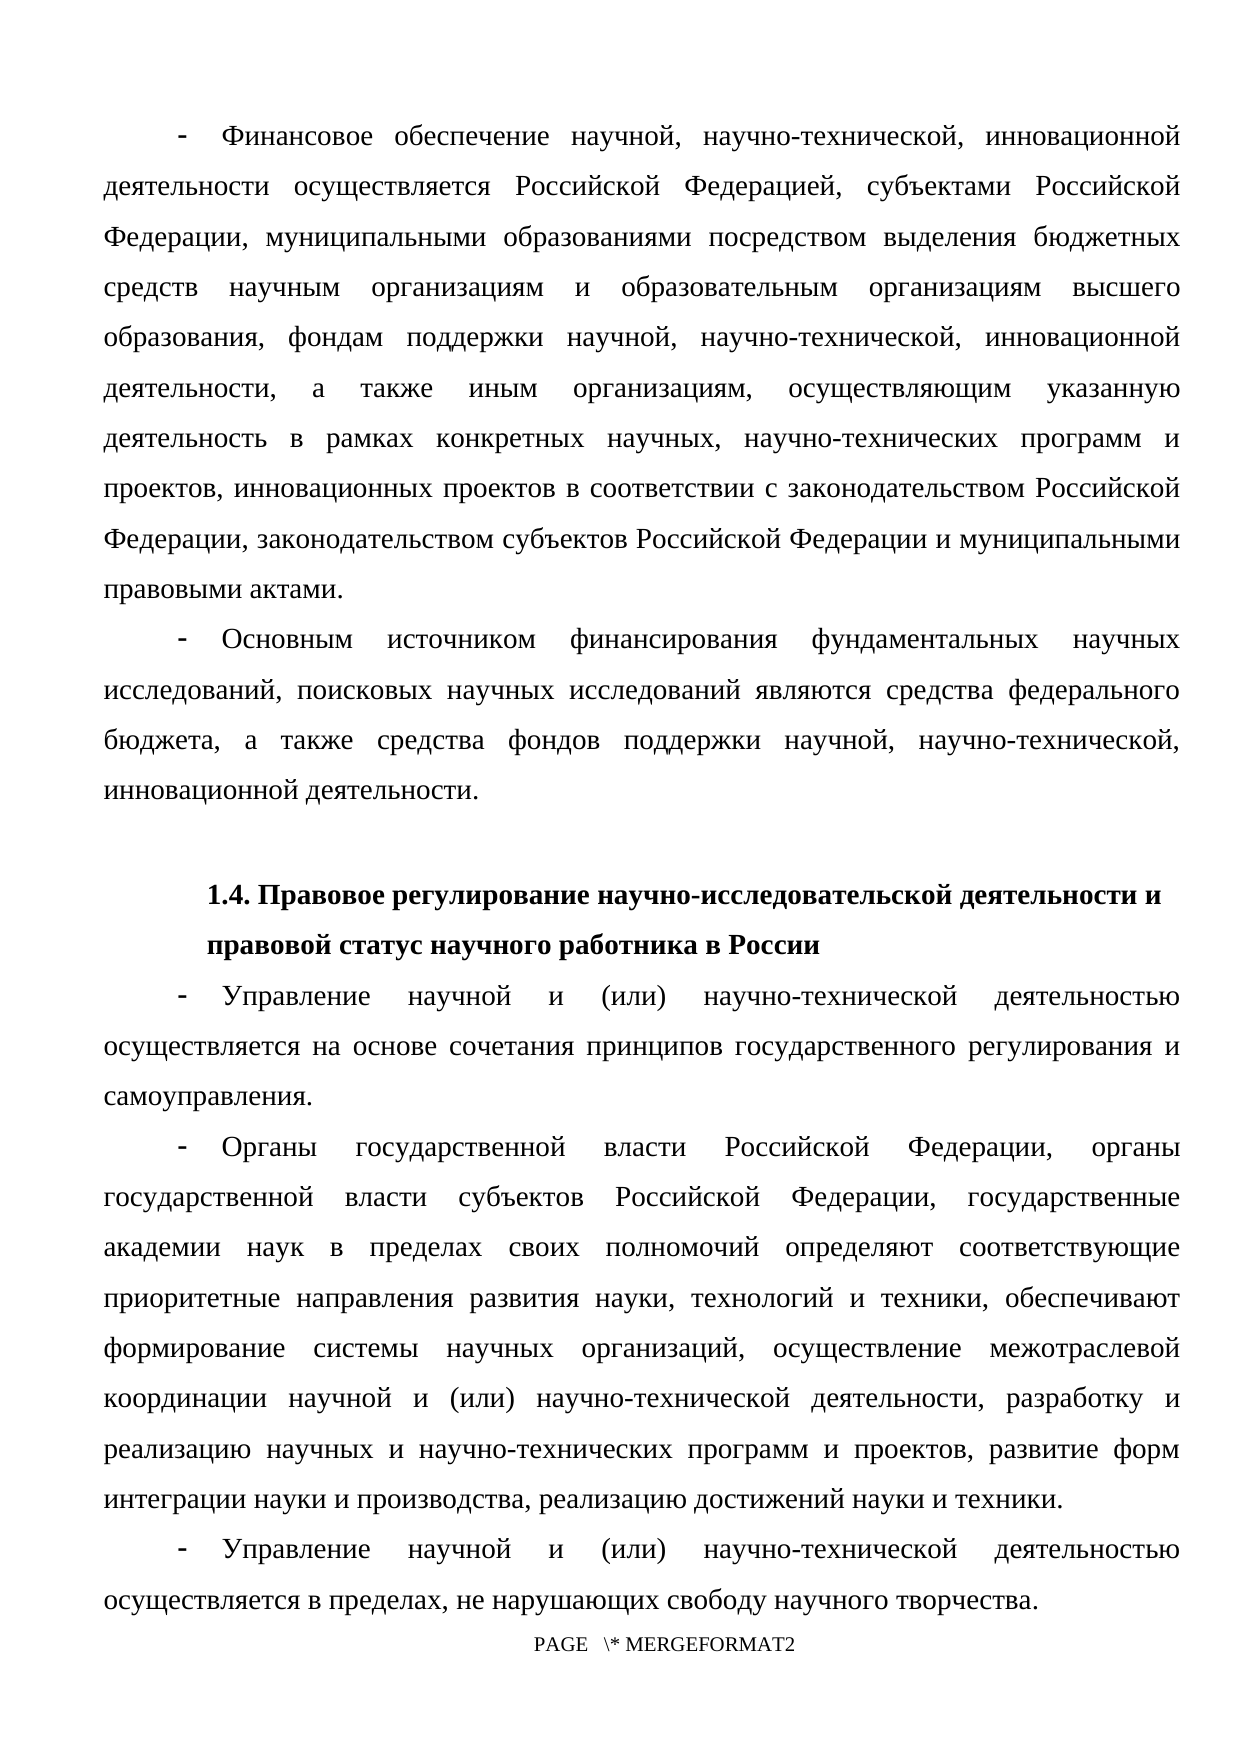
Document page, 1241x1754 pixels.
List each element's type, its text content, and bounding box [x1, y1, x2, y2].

list Основным источником финансирования фундаментальных научных исследований, поисковых научных исследований являются средства федерального бюджета, а также средства фондов поддержки научной, научно-технической, инновационной деятельности. [103, 621, 1181, 806]
list Органы государственной власти Российской Федерации, органы государственной власти субъектов Российской Федерации, государственные академии наук в пределах своих полномочий определяют соответствующие приоритетные направления развития науки, технологий и техники, обеспечивают формирование системы научных организаций, осуществление межотраслевой координации научной и (или) научно-технической деятельности, разработку и реализацию научных и научно-технических программ и проектов, развитие форм интеграции науки и производства, реализацию достижений науки и техники. [103, 1129, 1181, 1515]
subtitle 1.4. Правовое регулирование научно-исследовательской деятельности и правовой статус научного работника в России [207, 877, 1181, 961]
list Финансовое обеспечение научной, научно-технической, инновационной деятельности осуществляется Российской Федерацией, субъектами Российской Федерации, муниципальными образованиями посредством выделения бюджетных средств научным организациям и образовательным организациям высшего образования, фондам поддержки научной, научно-технической, инновационной деятельности, а также иным организациям, осуществляющим указанную деятельность в рамках конкретных научных, научно-технических программ и проектов, инновационных проектов в соответствии с законодательством Российской Федерации, законодательством субъектов Российской Федерации и муниципальными правовыми актами. [103, 118, 1181, 604]
list Управление научной и (или) научно-технической деятельностью осуществляется на основе сочетания принципов государственного регулирования и самоуправления. [103, 978, 1181, 1112]
list Управление научной и (или) научно-технической деятельностью осуществляется в пределах, не нарушающих свободу научного творчества. [103, 1531, 1181, 1615]
